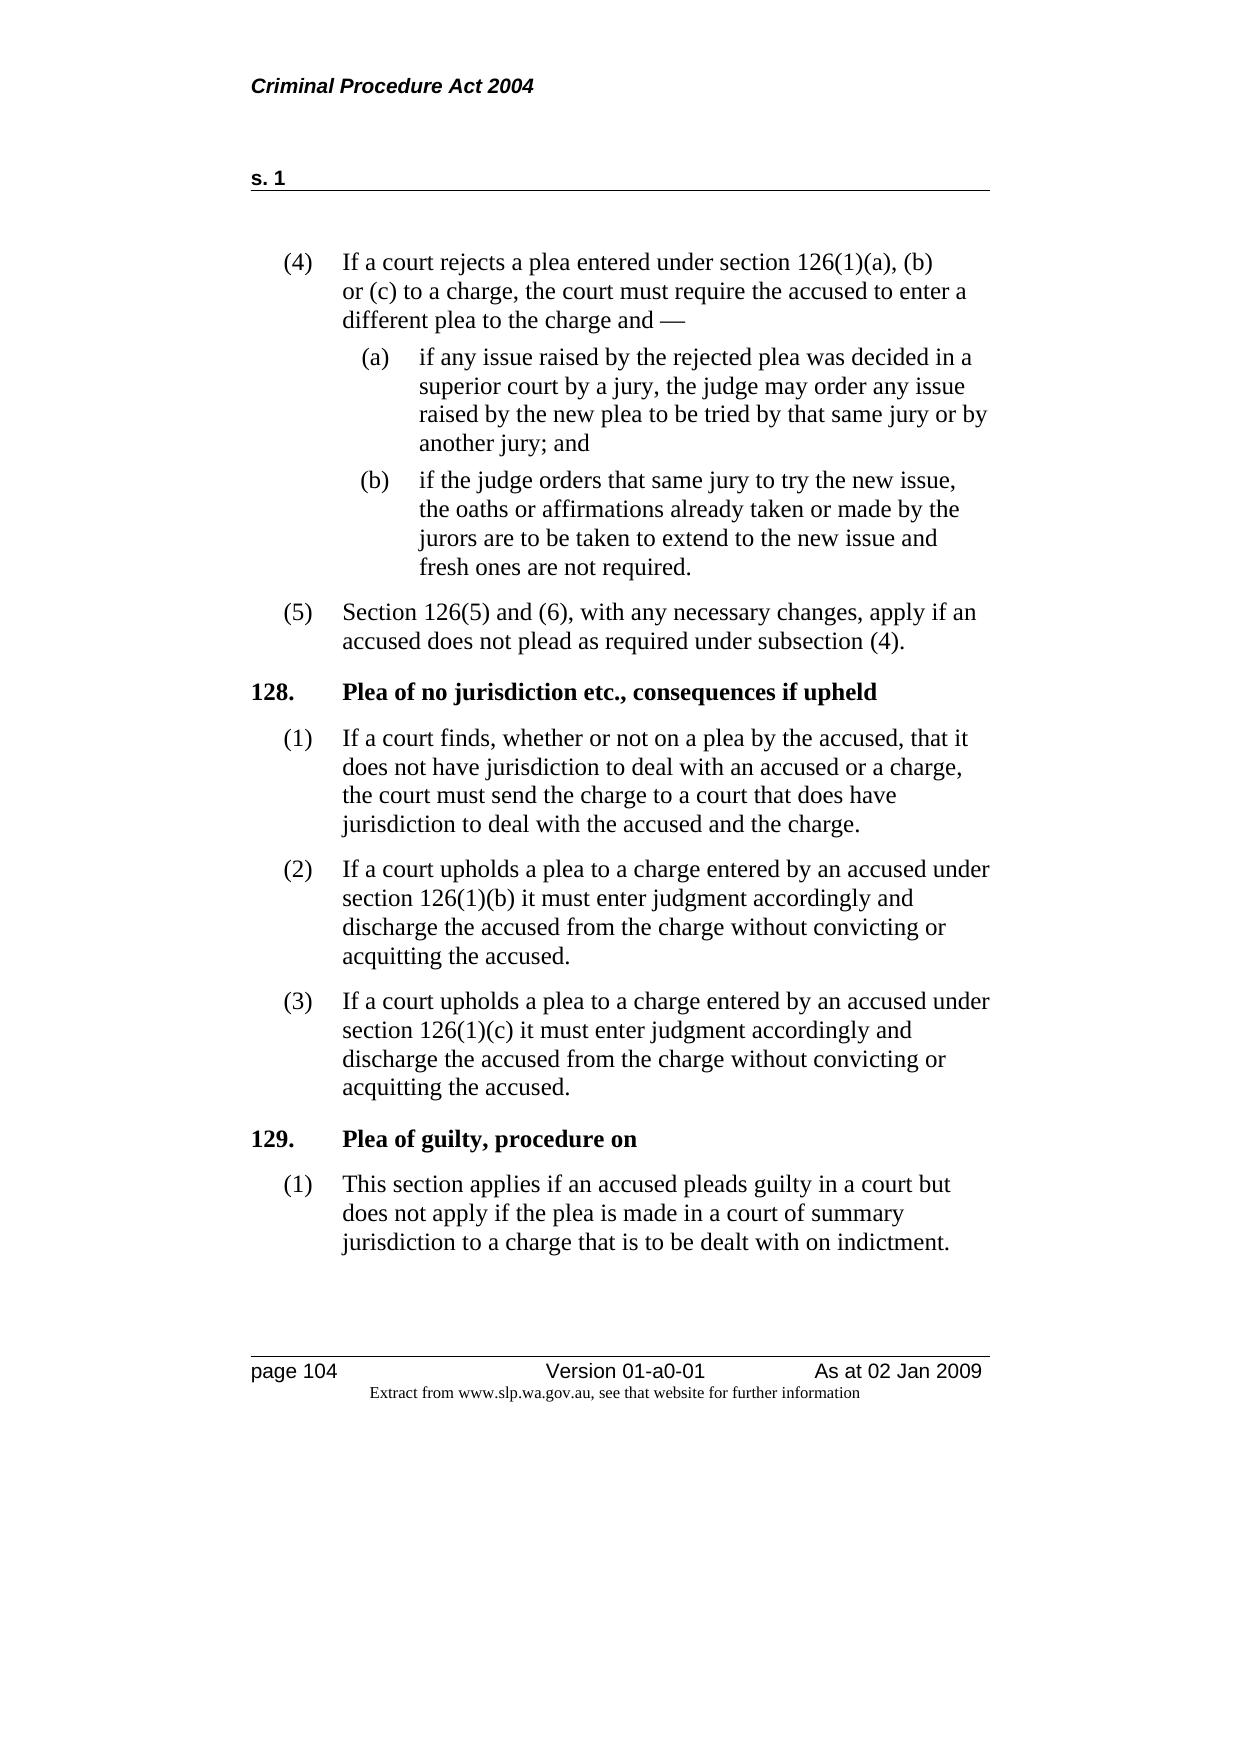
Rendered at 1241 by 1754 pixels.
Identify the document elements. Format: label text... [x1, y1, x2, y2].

text (a) if any issue raised by the rejected plea was decided in a superior court by a jury, the judge may order any issue raised by the new plea to be tried by that same jury or by another jury; and [251, 342, 990, 457]
text (b) if the judge orders that same jury to try the new issue, the oaths or affirmations already taken or made by the jurors are to be taken to extend to the new issue and fresh ones are not required. [251, 465, 990, 580]
text (1) This section applies if an accused pleads guilty in a court but does not apply if the plea is made in a court of summary jurisdiction to a charge that is to be dealt with on indictment. [251, 1169, 990, 1256]
text (3) If a court upholds a plea to a charge entered by an accused under section 126(1)(c) it must enter judgment accordingly and discharge the accused from the charge without convicting or acquitting the accused. [251, 986, 990, 1101]
text (5) Section 126(5) and (6), with any necessary changes, apply if an accused does not plead as required under subsection (4). [251, 597, 990, 654]
subtitle 129. Plea of guilty, procedure on [251, 1124, 990, 1153]
text (1) If a court finds, whether or not on a plea by the accused, that it does not have jurisdiction to deal with an accused or a charge, the court must send the charge to a court that does have jurisdiction to deal with the accused and the charge. [251, 723, 990, 838]
subtitle 128. Plea of no jurisdiction etc., consequences if upheld [251, 677, 990, 706]
text (2) If a court upholds a plea to a charge entered by an accused under section 126(1)(b) it must enter judgment accordingly and discharge the accused from the charge without convicting or acquitting the accused. [251, 854, 990, 969]
text (4) If a court rejects a plea entered under section 126(1)(a), (b) or (c) to a charge, the court must require the accused to enter a different plea to the charge and — [251, 247, 990, 334]
